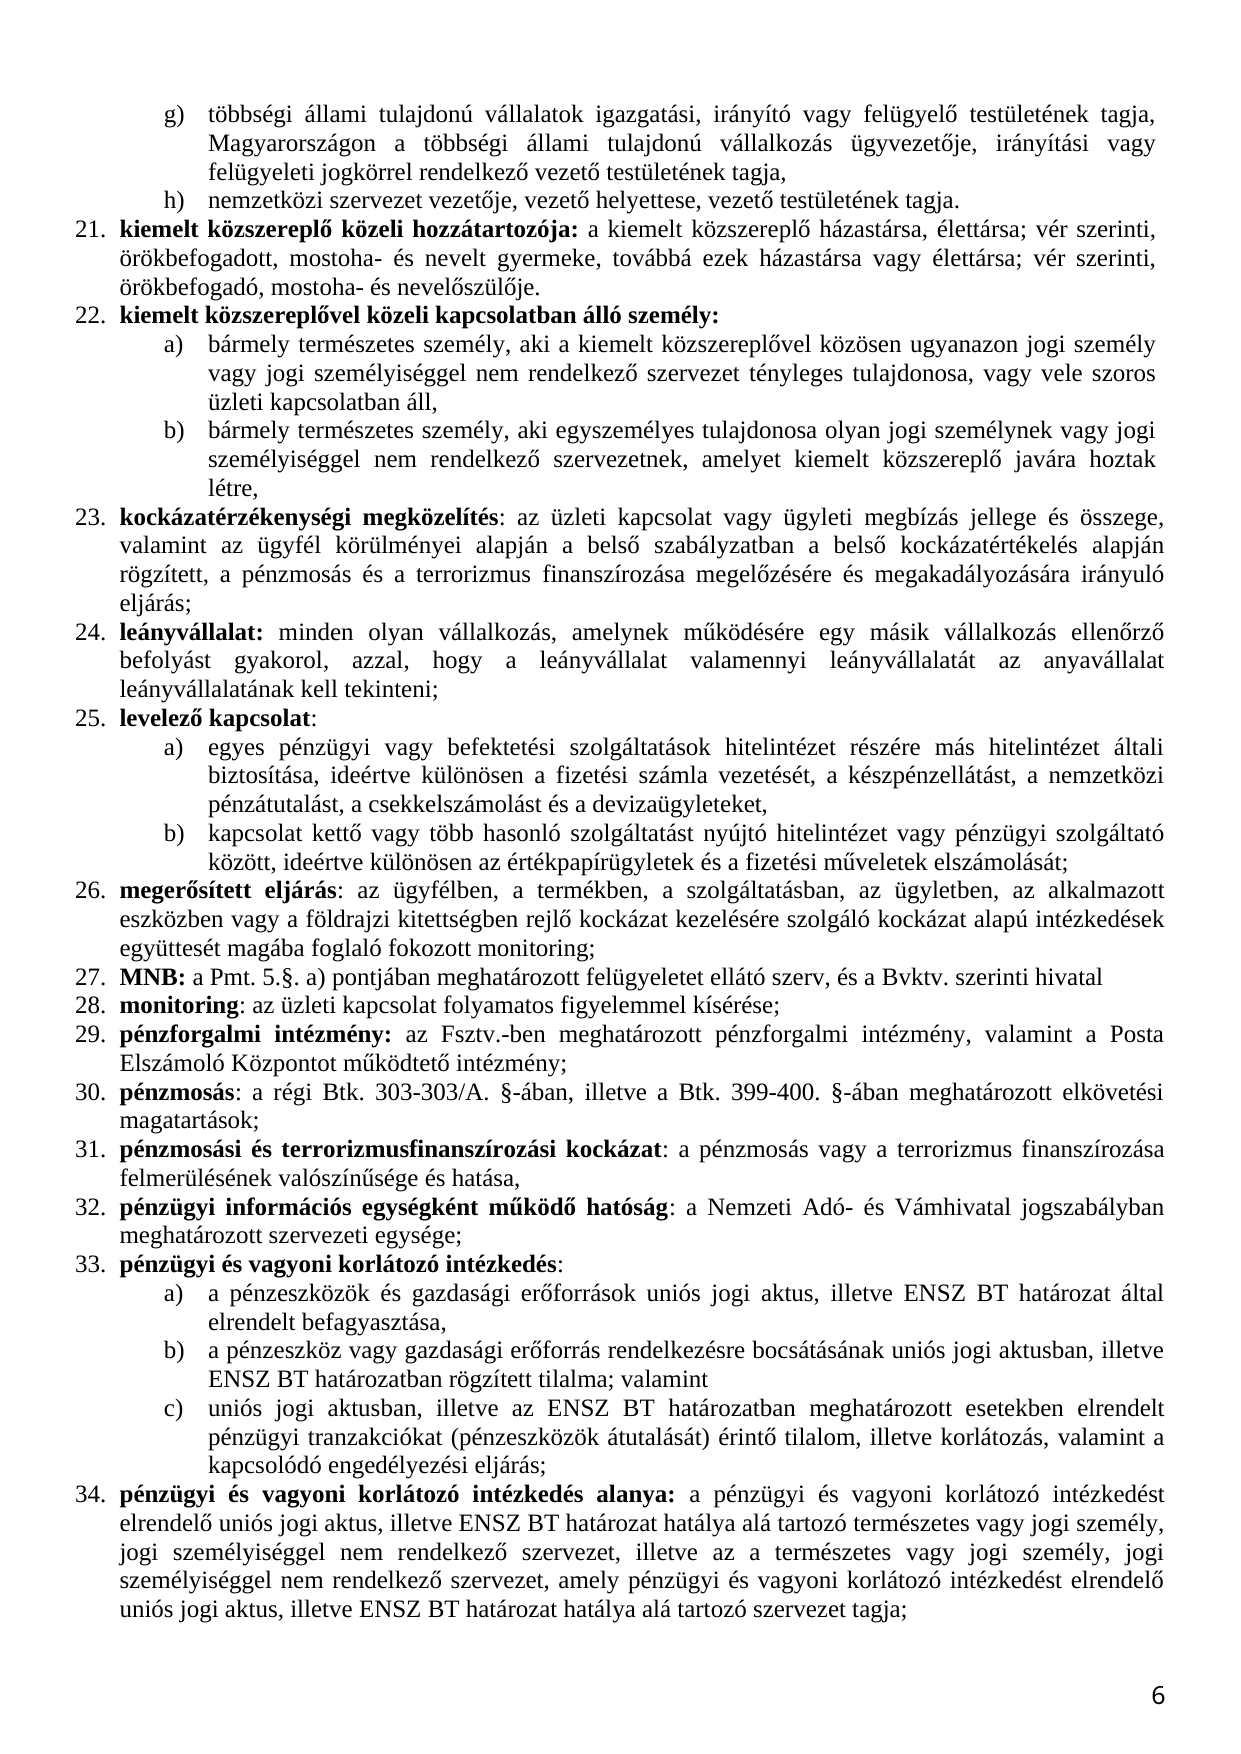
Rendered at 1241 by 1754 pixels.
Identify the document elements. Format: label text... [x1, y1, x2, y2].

list kiemelt közszereplő közeli hozzátartozója: a kiemelt közszereplő házastársa, élettársa; vér szerinti, örökbefogadott, mostoha- és nevelt gyermeke, továbbá ezek házastársa vagy élettársa; vér szerinti, örökbefogadó, mostoha- és nevelőszülője. [75, 214, 1156, 300]
list levelező kapcsolat: [75, 703, 1165, 732]
list pénzforgalmi intézmény: az Fsztv.-ben meghatározott pénzforgalmi intézmény, valamint a Posta Elszámoló Központot működtető intézmény; [75, 1019, 1165, 1077]
list pénzügyi információs egységként működő hatóság: a Nemzeti Adó- és Vámhivatal jogszabályban meghatározott szervezeti egysége; [75, 1192, 1165, 1249]
list a pénzeszközök és gazdasági erőforrások uniós jogi aktus, illetve ENSZ BT határozat által elrendelt befagyasztása, [164, 1278, 1165, 1335]
list többségi állami tulajdonú vállalatok igazgatási, irányító vagy felügyelő testületének tagja, Magyarországon a többségi állami tulajdonú vállalkozás ügyvezetője, irányítási vagy felügyeleti jogkörrel rendelkező vezető testületének tagja, [164, 99, 1156, 185]
list MNB: a Pmt. 5.§. a) pontjában meghatározott felügyeletet ellátó szerv, és a Bvktv. szerinti hivatal [75, 962, 1165, 990]
text b) kapcsolat kettő vagy több hasonló szolgáltatást nyújtó hitelintézet vagy pénzügyi szolgáltató között, ideértve különösen az értékpapírügyletek és a fizetési műveletek elszámolását; [164, 818, 1165, 875]
list nemzetközi szervezet vezetője, vezető helyettese, vezető testületének tagja. [164, 185, 1156, 214]
list leányvállalat: minden olyan vállalkozás, amelynek működésére egy másik vállalkozás ellenőrző befolyást gyakorol, azzal, hogy a leányvállalat valamennyi leányvállalatát az anyavállalat leányvállalatának kell tekinteni; [75, 617, 1165, 703]
list uniós jogi aktusban, illetve az ENSZ BT határozatban meghatározott esetekben elrendelt pénzügyi tranzakciókat (pénzeszközök átutalását) érintő tilalom, illetve korlátozás, valamint a kapcsolódó engedélyezési eljárás; [164, 1393, 1165, 1479]
list kiemelt közszereplővel közeli kapcsolatban álló személy: [75, 300, 1156, 329]
list monitoring: az üzleti kapcsolat folyamatos figyelemmel kísérése; [75, 990, 1165, 1019]
list megerősített eljárás: az ügyfélben, a termékben, a szolgáltatásban, az ügyletben, az alkalmazott eszközben vagy a földrajzi kitettségben rejlő kockázat kezelésére szolgáló kockázat alapú intézkedések együttesét magába foglaló fokozott monitoring; [75, 875, 1165, 962]
list bármely természetes személy, aki egyszemélyes tulajdonosa olyan jogi személynek vagy jogi személyiséggel nem rendelkező szervezetnek, amelyet kiemelt közszereplő javára hoztak létre, [164, 415, 1156, 502]
list pénzügyi és vagyoni korlátozó intézkedés alanya: a pénzügyi és vagyoni korlátozó intézkedést elrendelő uniós jogi aktus, illetve ENSZ BT határozat hatálya alá tartozó természetes vagy jogi személy, jogi személyiséggel nem rendelkező szervezet, illetve az a természetes vagy jogi személy, jogi személyiséggel nem rendelkező szervezet, amely pénzügyi és vagyoni korlátozó intézkedést elrendelő uniós jogi aktus, illetve ENSZ BT határozat hatálya alá tartozó szervezet tagja; [75, 1479, 1165, 1623]
list pénzügyi és vagyoni korlátozó intézkedés: [75, 1249, 1165, 1278]
list a pénzeszköz vagy gazdasági erőforrás rendelkezésre bocsátásának uniós jogi aktusban, illetve ENSZ BT határozatban rögzített tilalma; valamint [164, 1335, 1165, 1393]
text a) egyes pénzügyi vagy befektetési szolgáltatások hitelintézet részére más hitelintézet általi biztosítása, ideértve különösen a fizetési számla vezetését, a készpénzellátást, a nemzetközi pénzátutalást, a csekkelszámolást és a devizaügyleteket, [164, 732, 1165, 818]
list kockázatérzékenységi megközelítés: az üzleti kapcsolat vagy ügyleti megbízás jellege és összege, valamint az ügyfél körülményei alapján a belső szabályzatban a belső kockázatértékelés alapján rögzített, a pénzmosás és a terrorizmus finanszírozása megelőzésére és megakadályozására irányuló eljárás; [75, 502, 1165, 617]
list pénzmosás: a régi Btk. 303-303/A. §-ában, illetve a Btk. 399-400. §-ában meghatározott elkövetési magatartások; [75, 1077, 1165, 1134]
list bármely természetes személy, aki a kiemelt közszereplővel közösen ugyanazon jogi személy vagy jogi személyiséggel nem rendelkező szervezet tényleges tulajdonosa, vagy vele szoros üzleti kapcsolatban áll, [164, 329, 1156, 415]
list pénzmosási és terrorizmusfinanszírozási kockázat: a pénzmosás vagy a terrorizmus finanszírozása felmerülésének valószínűsége és hatása, [75, 1134, 1165, 1192]
